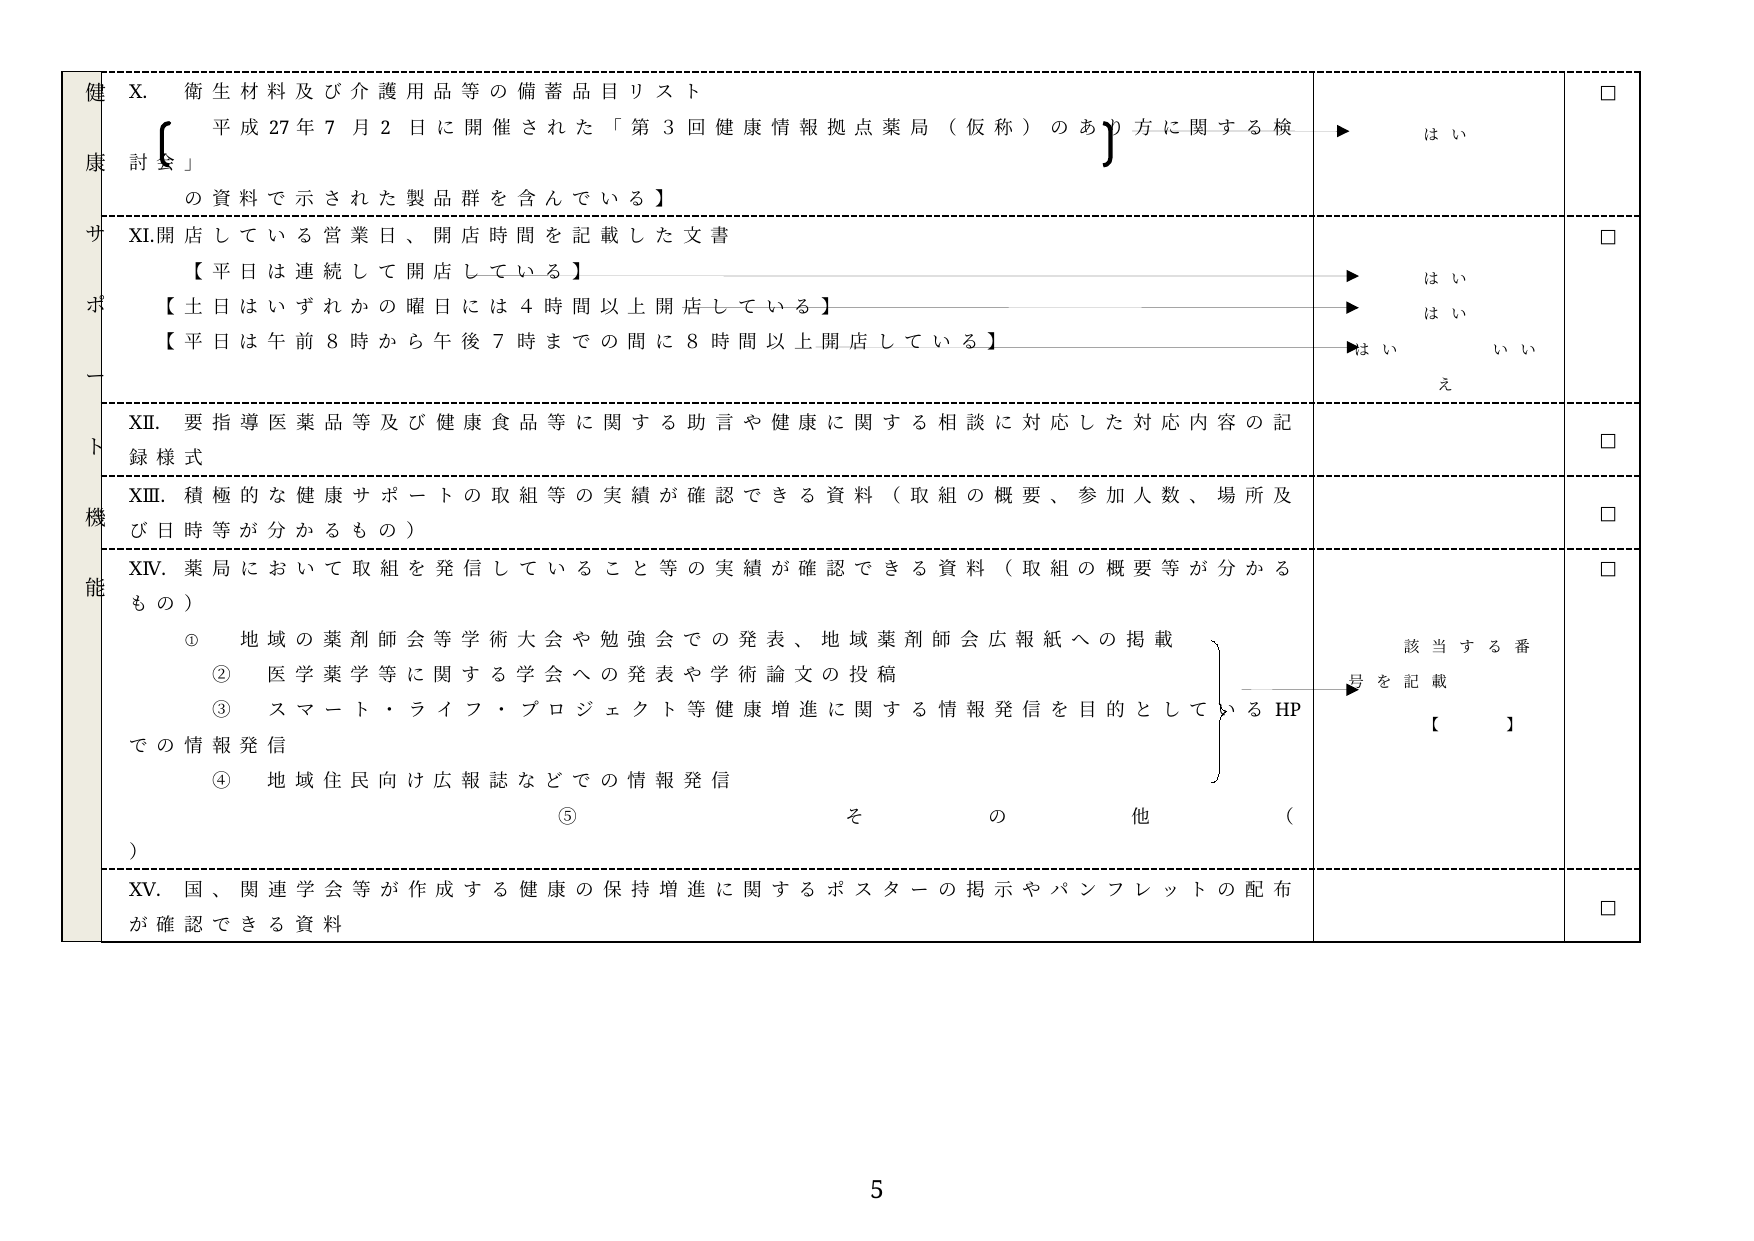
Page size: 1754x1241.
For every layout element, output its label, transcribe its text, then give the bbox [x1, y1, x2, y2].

table_cell □ [1565, 548, 1639, 868]
table_cell ⅩⅡ.要指導医薬品等及び健康食品等に関する助言や健康に関する相談に対応した対応内容の記録様式 [102, 402, 1313, 474]
table_cell Ⅹ. 衛生材料及び介護用品等の備蓄品目リスト 平成27年7月2日に開催された「第３回健康情報拠点薬局（仮称）のあり方に関する検討会」 の資料で示された製品群を含んでいる】 [102, 71, 1313, 215]
table_cell [1314, 868, 1564, 941]
table_cell □ [1565, 402, 1639, 474]
table_cell はい [1314, 71, 1564, 215]
table_cell □ [1565, 215, 1639, 402]
table_cell □ [1565, 71, 1639, 215]
table_cell はい はい はい いいえ [1314, 215, 1564, 402]
table_cell □ [1565, 868, 1639, 941]
table_cell ⅩⅠ.開店している営業日、開店時間を記載した文書 【平日は連続して開店している】 【土日はいずれかの曜日には４時間以上開店している】 【平日は午前８時から午後７時までの間に８時間以上開店している】 [102, 215, 1313, 402]
table_cell [1314, 475, 1564, 547]
table_cell 該当する番号を記載 【 】 [1314, 548, 1564, 868]
table_cell ⅩⅣ.薬局において取組を発信していること等の実績が確認できる資料（取組の概要等が分かるもの） 地域の薬剤師会等学術大会や勉強会での発表、地域薬剤師会広報紙への掲載 ② 医学薬学等に関する学会への発表や学術論文の投稿 ③ スマート・ライフ・プロジェクト等健康増進に関する情報発信を目的としているHPでの情報発信 ④ 地域住民向け広報誌などでの情報発信 ⑤ その他（ ） [102, 548, 1313, 868]
table_cell □ [1565, 475, 1639, 547]
table_cell [1314, 402, 1564, 474]
table_cell ⅩⅤ.国、関連学会等が作成する健康の保持増進に関するポスターの掲示やパンフレットの配布が確認できる資料 [102, 868, 1313, 941]
table_cell ⅩⅢ.積極的な健康サポートの取組等の実績が確認できる資料（取組の概要、参加人数、場所及び日時等が分かるもの） [102, 475, 1313, 547]
